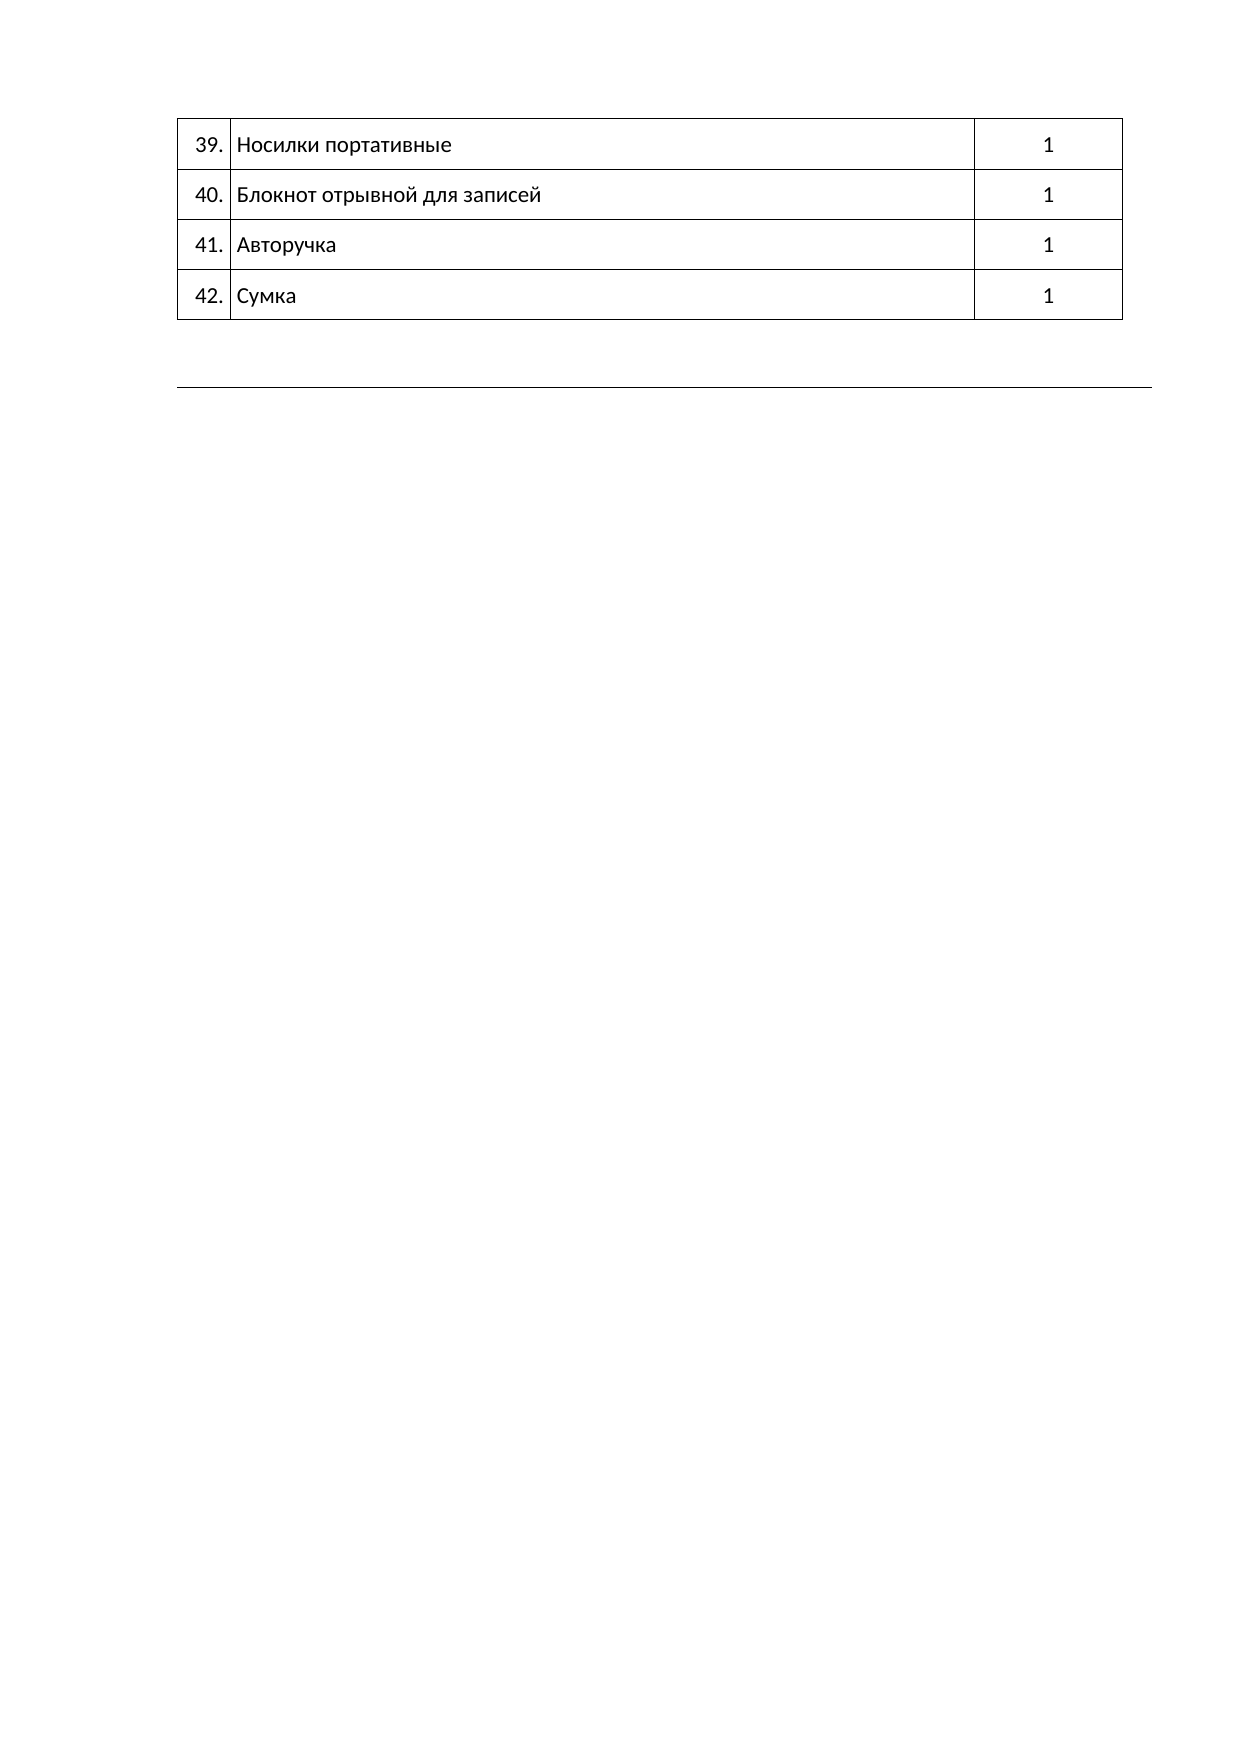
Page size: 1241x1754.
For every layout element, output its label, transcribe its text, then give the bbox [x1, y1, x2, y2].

table_cell Блокнот отрывной для записей [231, 170, 974, 219]
table_cell Носилки портативные [231, 119, 974, 168]
table_cell 39. [178, 119, 230, 168]
table_cell 40. [178, 170, 230, 219]
table_cell Сумка [231, 270, 974, 319]
table_cell 1 [975, 119, 1122, 168]
table_cell 42. [178, 270, 230, 319]
table_cell 41. [178, 220, 230, 269]
table_cell 1 [975, 170, 1122, 219]
table_cell Авторучка [231, 220, 974, 269]
table_cell 1 [975, 270, 1122, 319]
table_cell 1 [975, 220, 1122, 269]
